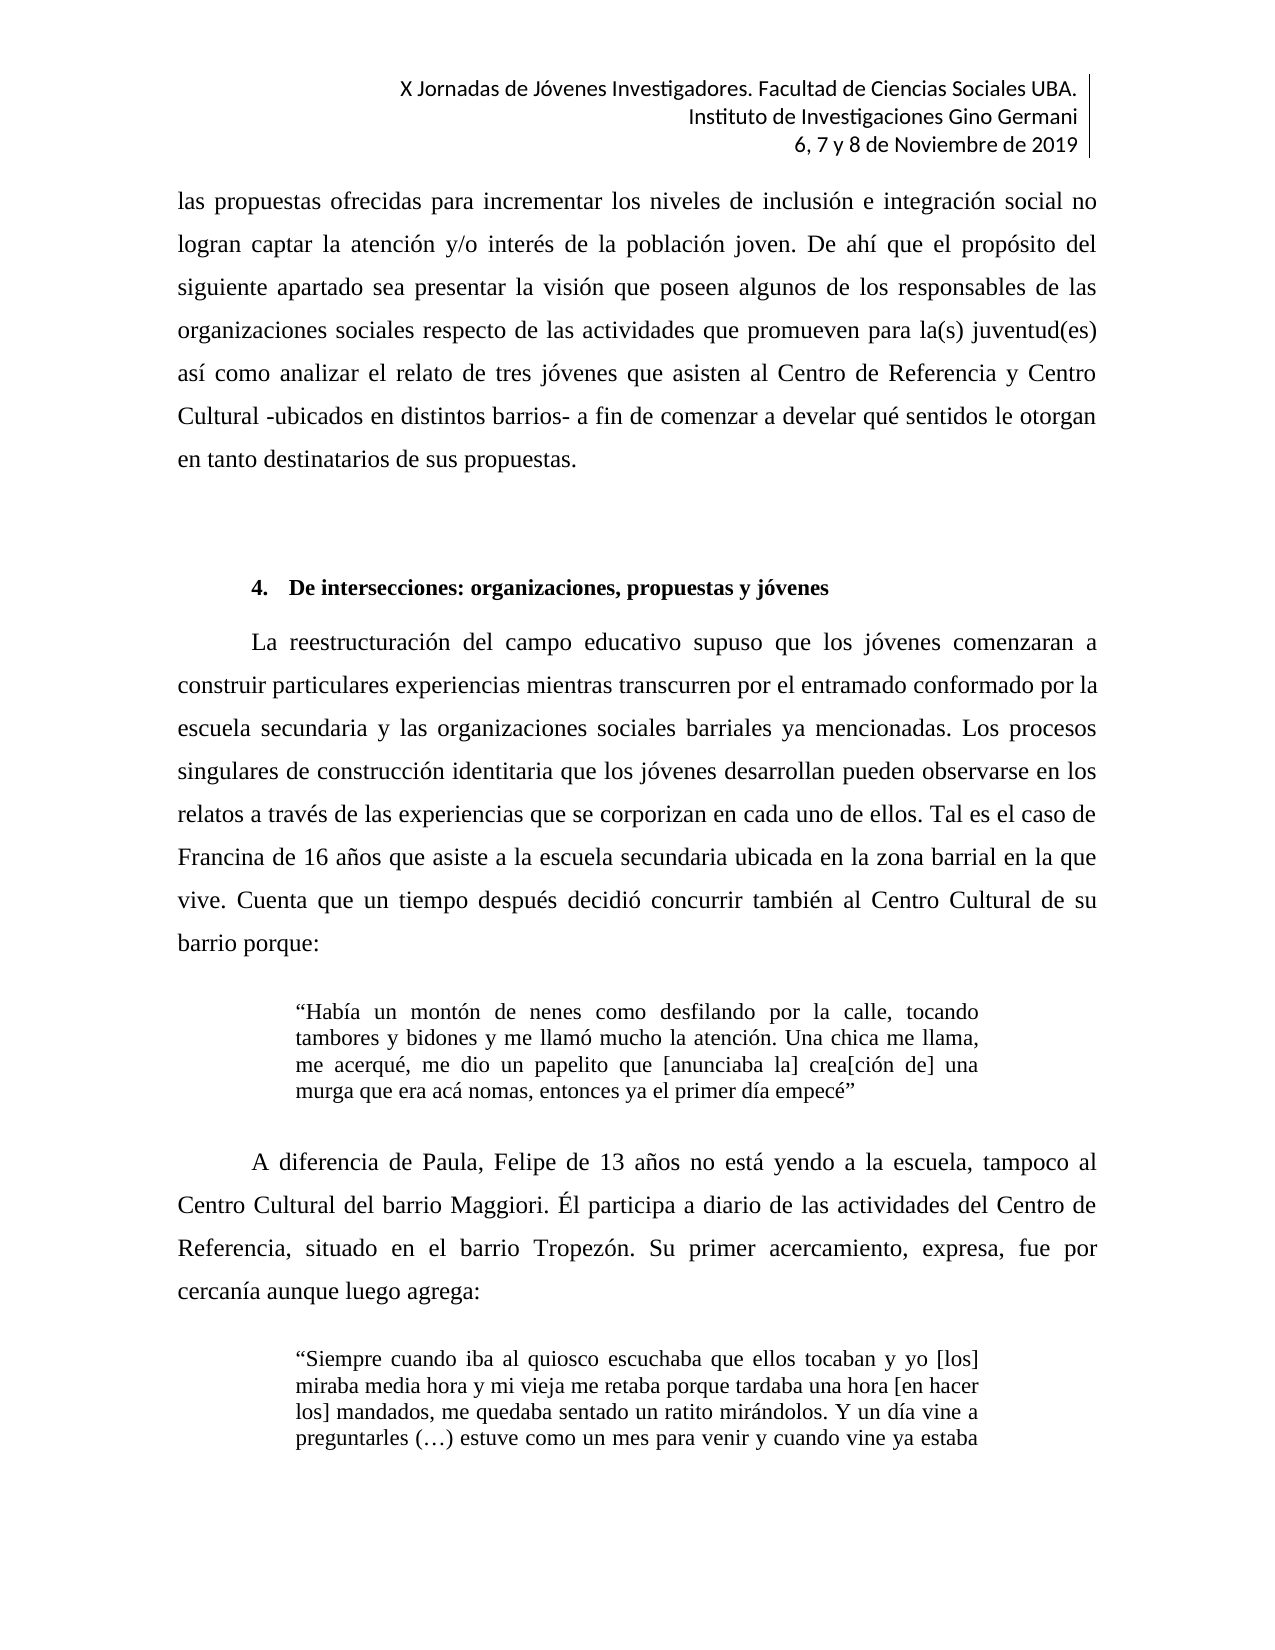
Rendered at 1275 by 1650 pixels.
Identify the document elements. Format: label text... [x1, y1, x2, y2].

text La reestructuración del campo educativo supuso que los jóvenes comenzaran a construir particulares experiencias mientras transcurren por el entramado conformado por la escuela secundaria y las organizaciones sociales barriales ya mencionadas. Los procesos singulares de construcción identitaria que los jóvenes desarrollan pueden observarse en los relatos a través de las experiencias que se corporizan en cada uno de ellos. Tal es el caso de Francina de 16 años que asiste a la escuela secundaria ubicada en la zona barrial en la que vive. Cuenta que un tiempo después decidió concurrir también al Centro Cultural de su barrio porque: [177, 627, 1098, 957]
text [295, 1345, 980, 1451]
text “Había un montón de nenes como desfilando por la calle, tocando tambores y bidones y me llamó mucho la atención. Una chica me llama, me acerqué, me dio un papelito que [anunciaba la] crea[ción de] una murga que era acá nomas, entonces ya el primer día empecé” [295, 998, 980, 1103]
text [177, 186, 1098, 473]
list De intersecciones: organizaciones, propuestas y jóvenes [251, 574, 980, 600]
text A diferencia de Paula, Felipe de 13 años no está yendo a la escuela, tampoco al Centro Cultural del barrio Maggiori. Él participa a diario de las actividades del Centro de Referencia, situado en el barrio Tropezón. Su primer acercamiento, expresa, fue por cercanía aunque luego agrega: [177, 1147, 1098, 1305]
